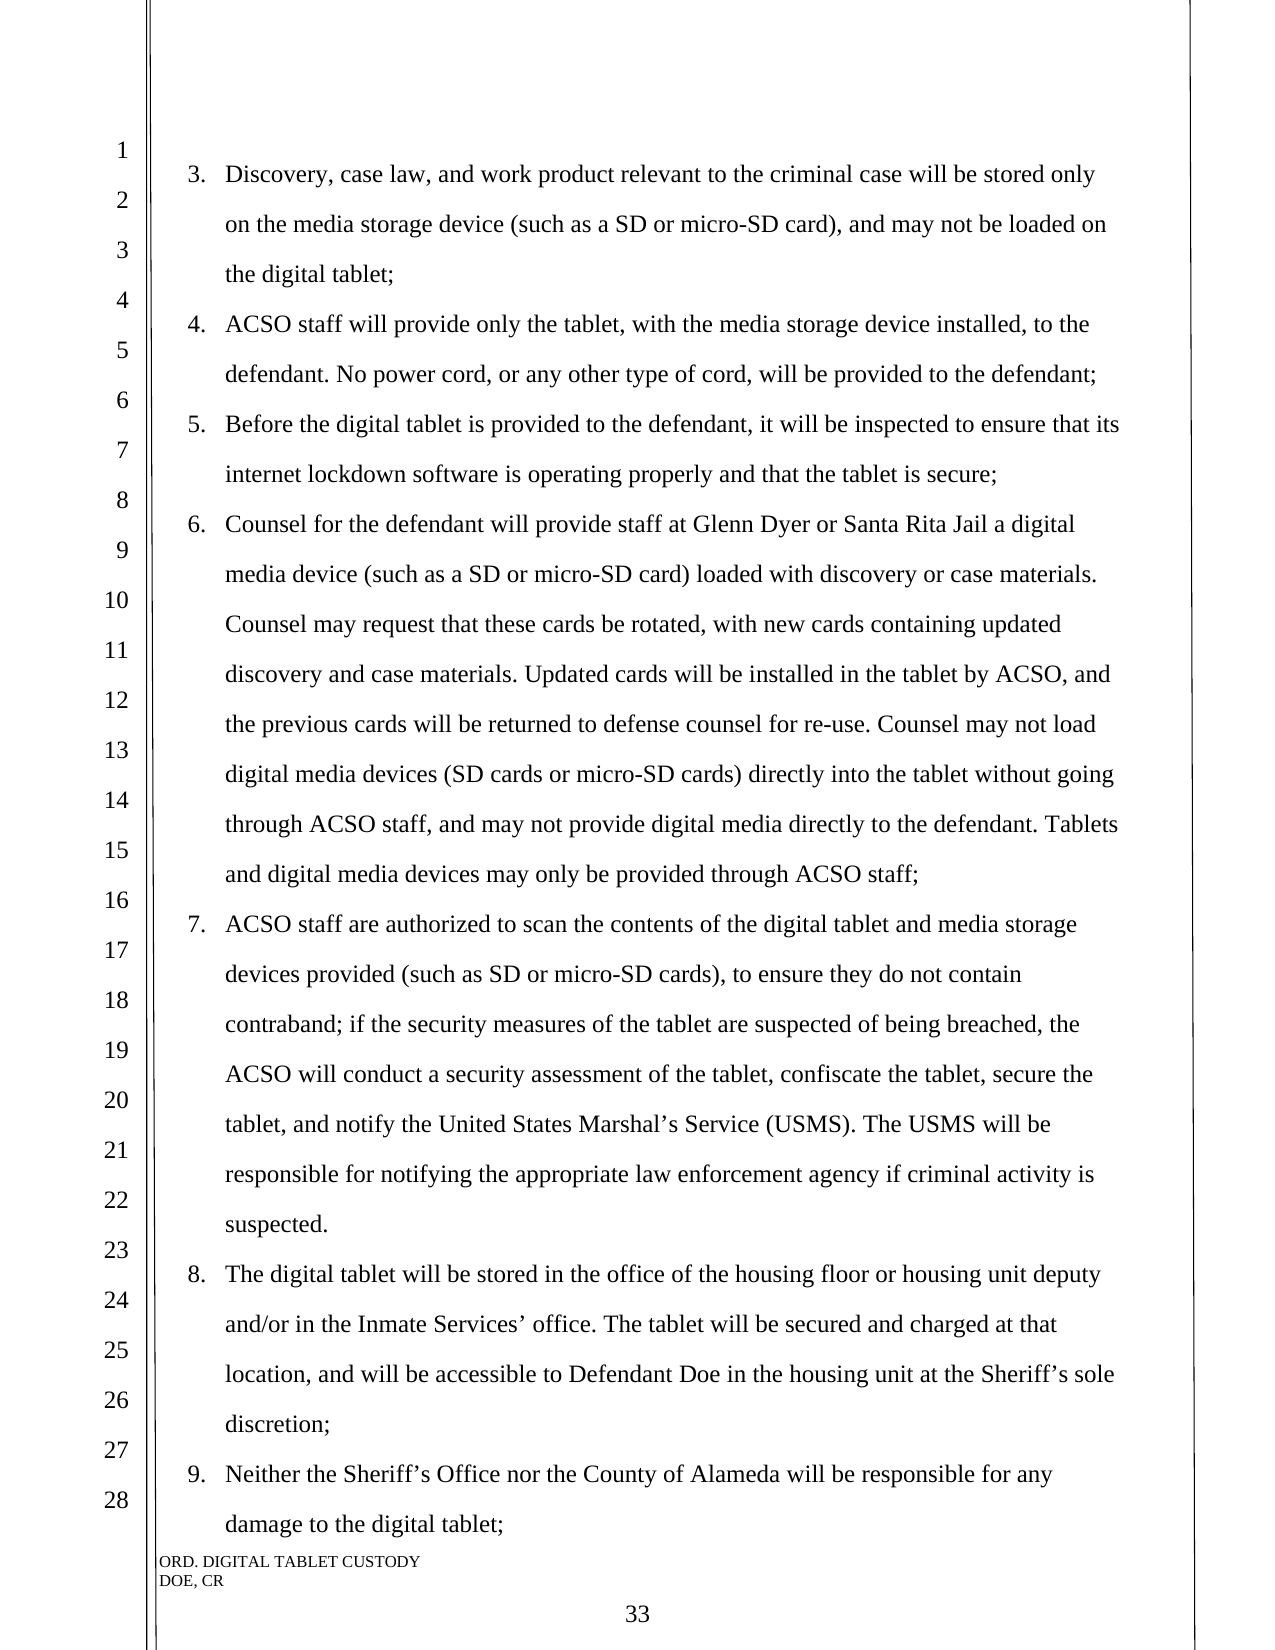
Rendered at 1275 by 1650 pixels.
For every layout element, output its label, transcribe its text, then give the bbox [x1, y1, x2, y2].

list Discovery, case law, and work product relevant to the criminal case will be stored only on the media storage device (such as a SD or micro-SD card), and may not be loaded on the digital tablet; [187, 142, 1125, 292]
list The digital tablet will be stored in the office of the housing floor or housing unit deputy and/or in the Inmate Services’ office. The tablet will be secured and charged at that location, and will be accessible to Defendant Doe in the housing unit at the Sheriff’s sole discretion; [187, 1242, 1125, 1442]
list Before the digital tablet is provided to the defendant, it will be inspected to ensure that its internet lockdown software is operating properly and that the tablet is secure; [187, 392, 1125, 492]
list ACSO staff are authorized to scan the contents of the digital tablet and media storage devices provided (such as SD or micro-SD cards), to ensure they do not contain contraband; if the security measures of the tablet are suspected of being breached, the ACSO will conduct a security assessment of the tablet, confiscate the tablet, secure the tablet, and notify the United States Marshal’s Service (USMS). The USMS will be responsible for notifying the appropriate law enforcement agency if criminal activity is suspected. [187, 892, 1125, 1242]
list ACSO staff will provide only the tablet, with the media storage device installed, to the defendant. No power cord, or any other type of cord, will be provided to the defendant; [187, 292, 1125, 392]
list Counsel for the defendant will provide staff at Glenn Dyer or Santa Rita Jail a digital media device (such as a SD or micro-SD card) loaded with discovery or case materials. Counsel may request that these cards be rotated, with new cards containing updated discovery and case materials. Updated cards will be installed in the tablet by ACSO, and the previous cards will be returned to defense counsel for re-use. Counsel may not load digital media devices (SD cards or micro-SD cards) directly into the tablet without going through ACSO staff, and may not provide digital media directly to the defendant. Tablets and digital media devices may only be provided through ACSO staff; [187, 492, 1125, 892]
list Neither the Sheriff’s Office nor the County of Alameda will be responsible for any damage to the digital tablet; [187, 1442, 1125, 1542]
